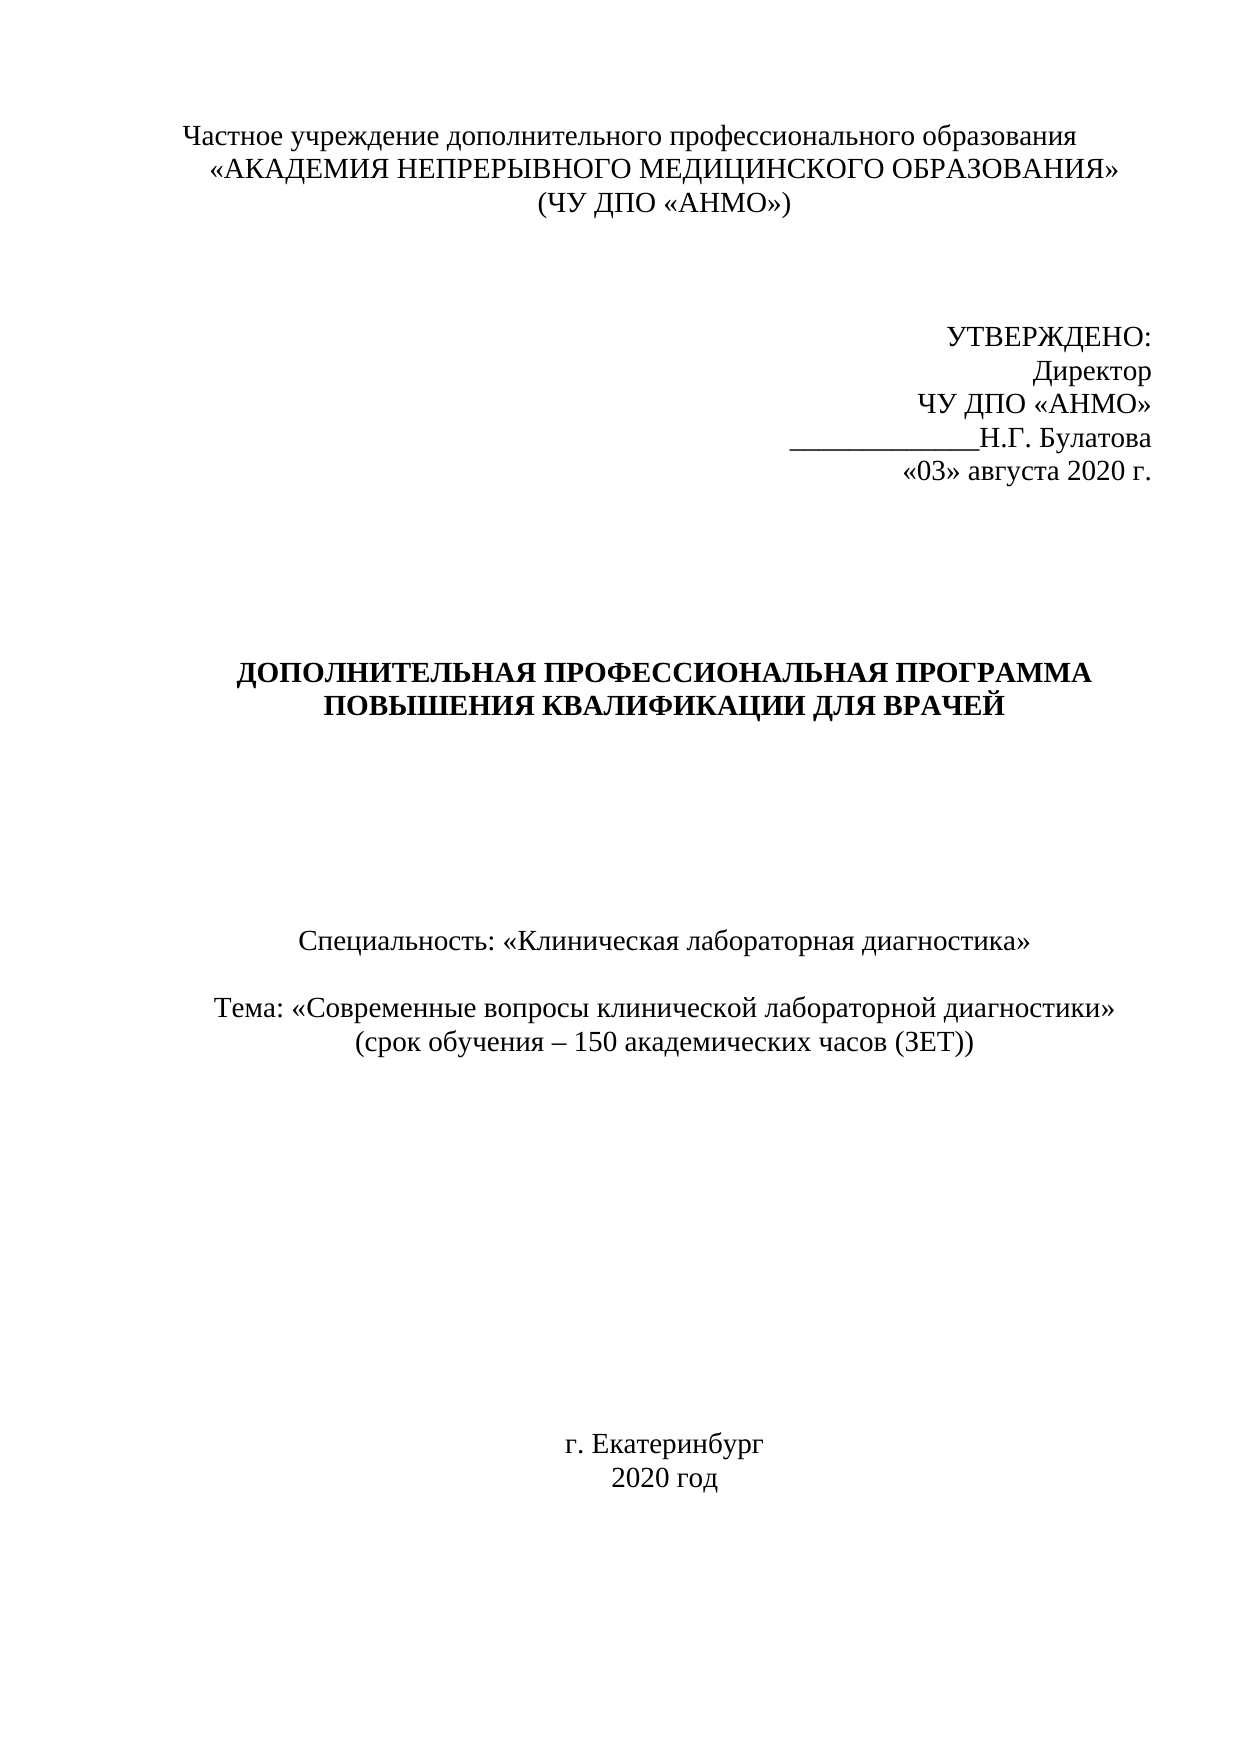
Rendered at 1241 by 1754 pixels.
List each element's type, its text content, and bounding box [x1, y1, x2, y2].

text (ЧУ ДПО «АНМО») [177, 185, 1152, 219]
text г. Екатеринбург [177, 1426, 1152, 1460]
text (срок обучения – 150 академических часов (ЗЕТ)) [177, 1024, 1152, 1057]
text _____________Н.Г. Булатова [768, 420, 1152, 453]
text Тема: «Современные вопросы клинической лабораторной диагностики» [177, 990, 1152, 1024]
text «03» августа 2020 г. [768, 453, 1152, 487]
text ЧУ ДПО «АНМО» [768, 386, 1152, 420]
text «АКАДЕМИЯ НЕПРЕРЫВНОГО МЕДИЦИНСКОГО ОБРАЗОВАНИЯ» [177, 152, 1152, 185]
text Директор [768, 353, 1152, 386]
text УТВЕРЖДЕНО: [768, 319, 1152, 353]
text ДОПОЛНИТЕЛЬНАЯ ПРОФЕССИОНАЛЬНАЯ ПРОГРАММА ПОВЫШЕНИЯ КВАЛИФИКАЦИИ ДЛЯ ВРАЧЕЙ [177, 655, 1152, 722]
text Специальность: «Клиническая лабораторная диагностика» [177, 923, 1152, 957]
text 2020 год [177, 1460, 1152, 1493]
text Частное учреждение дополнительного профессионального образования [177, 118, 1152, 152]
